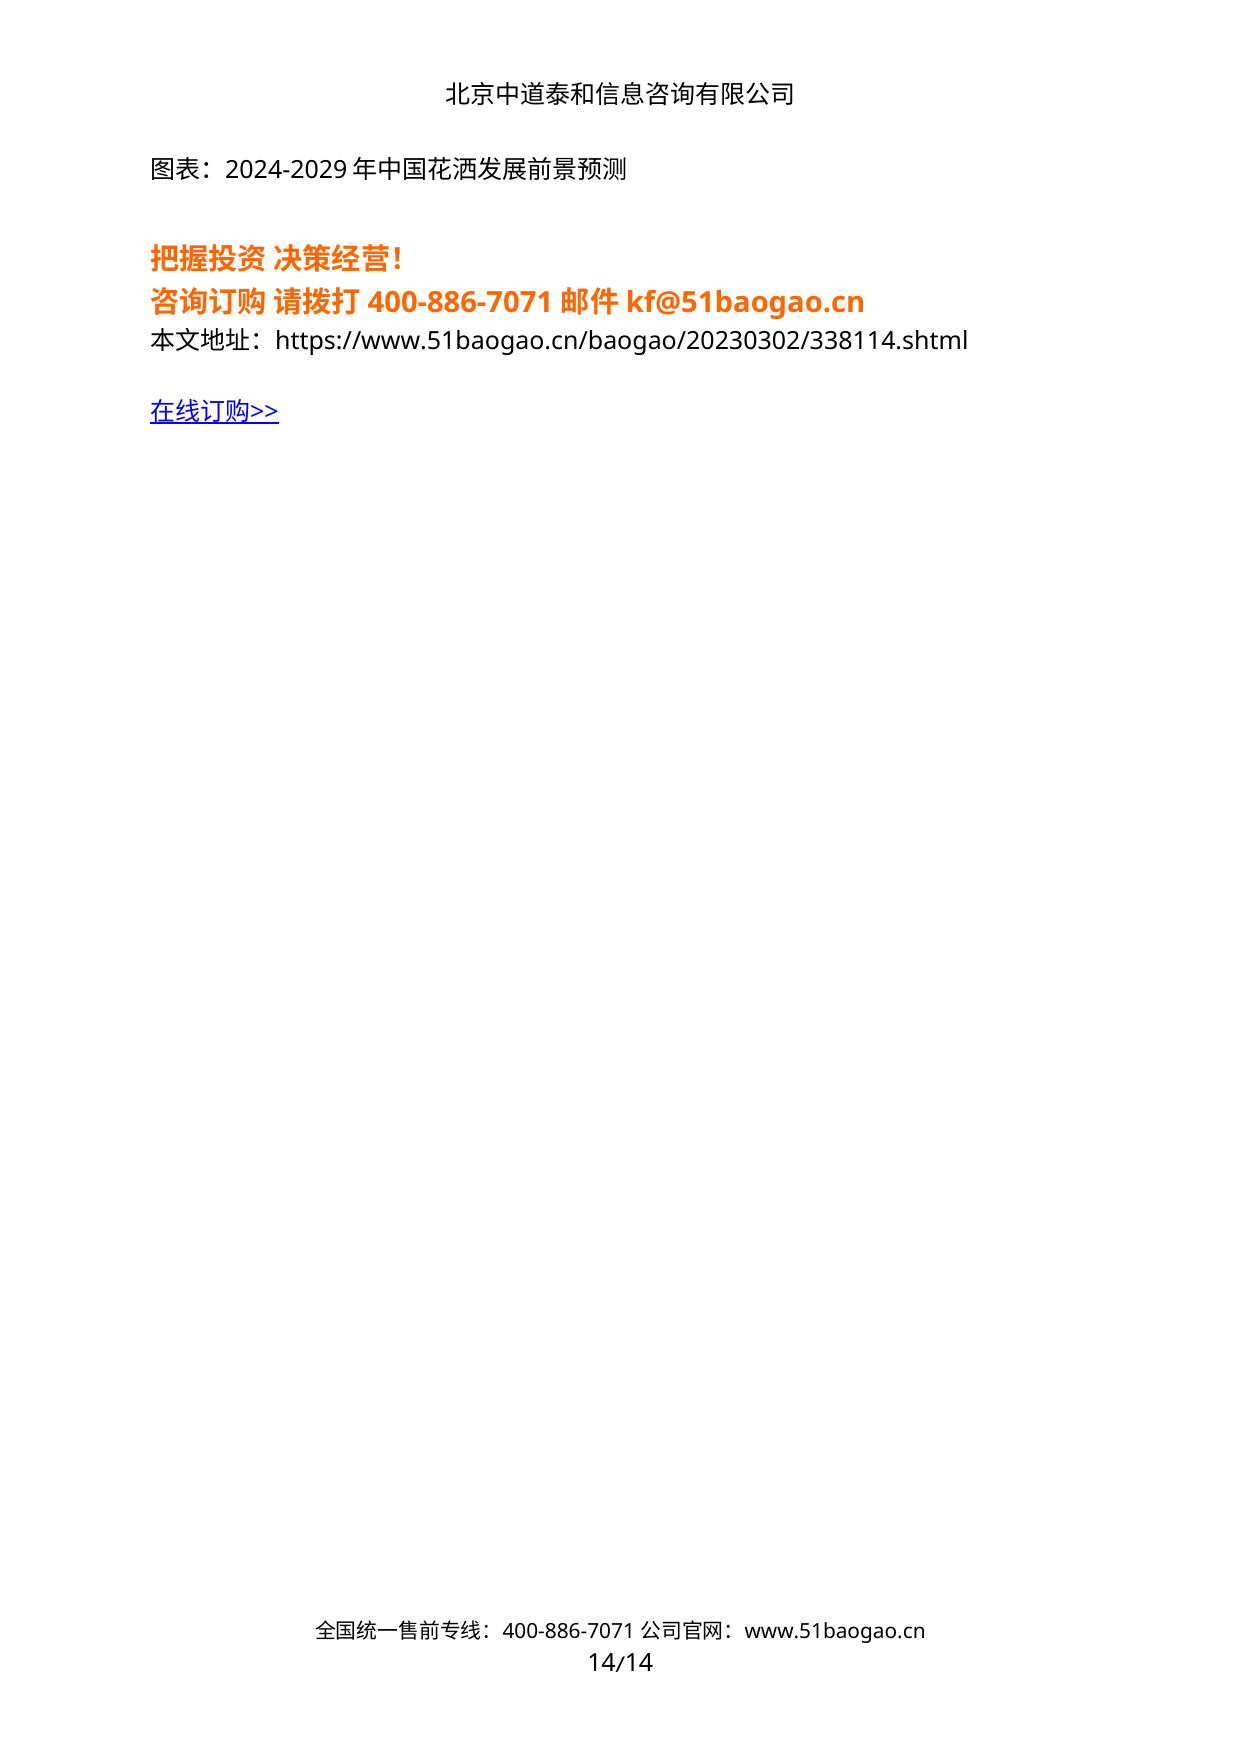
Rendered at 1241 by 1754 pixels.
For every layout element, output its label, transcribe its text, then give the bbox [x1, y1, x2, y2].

text 在线订购>> [150, 357, 1090, 427]
text 把握投资 决策经营！咨询订购 请拨打 400-886-7071 邮件 kf@51baogao.cn本文地址：https://www.51baogao.cn/baogao/20230302/338114.shtml [150, 202, 1090, 357]
text 图表：2024-2029年中国花洒发展前景预测 [150, 150, 1090, 186]
